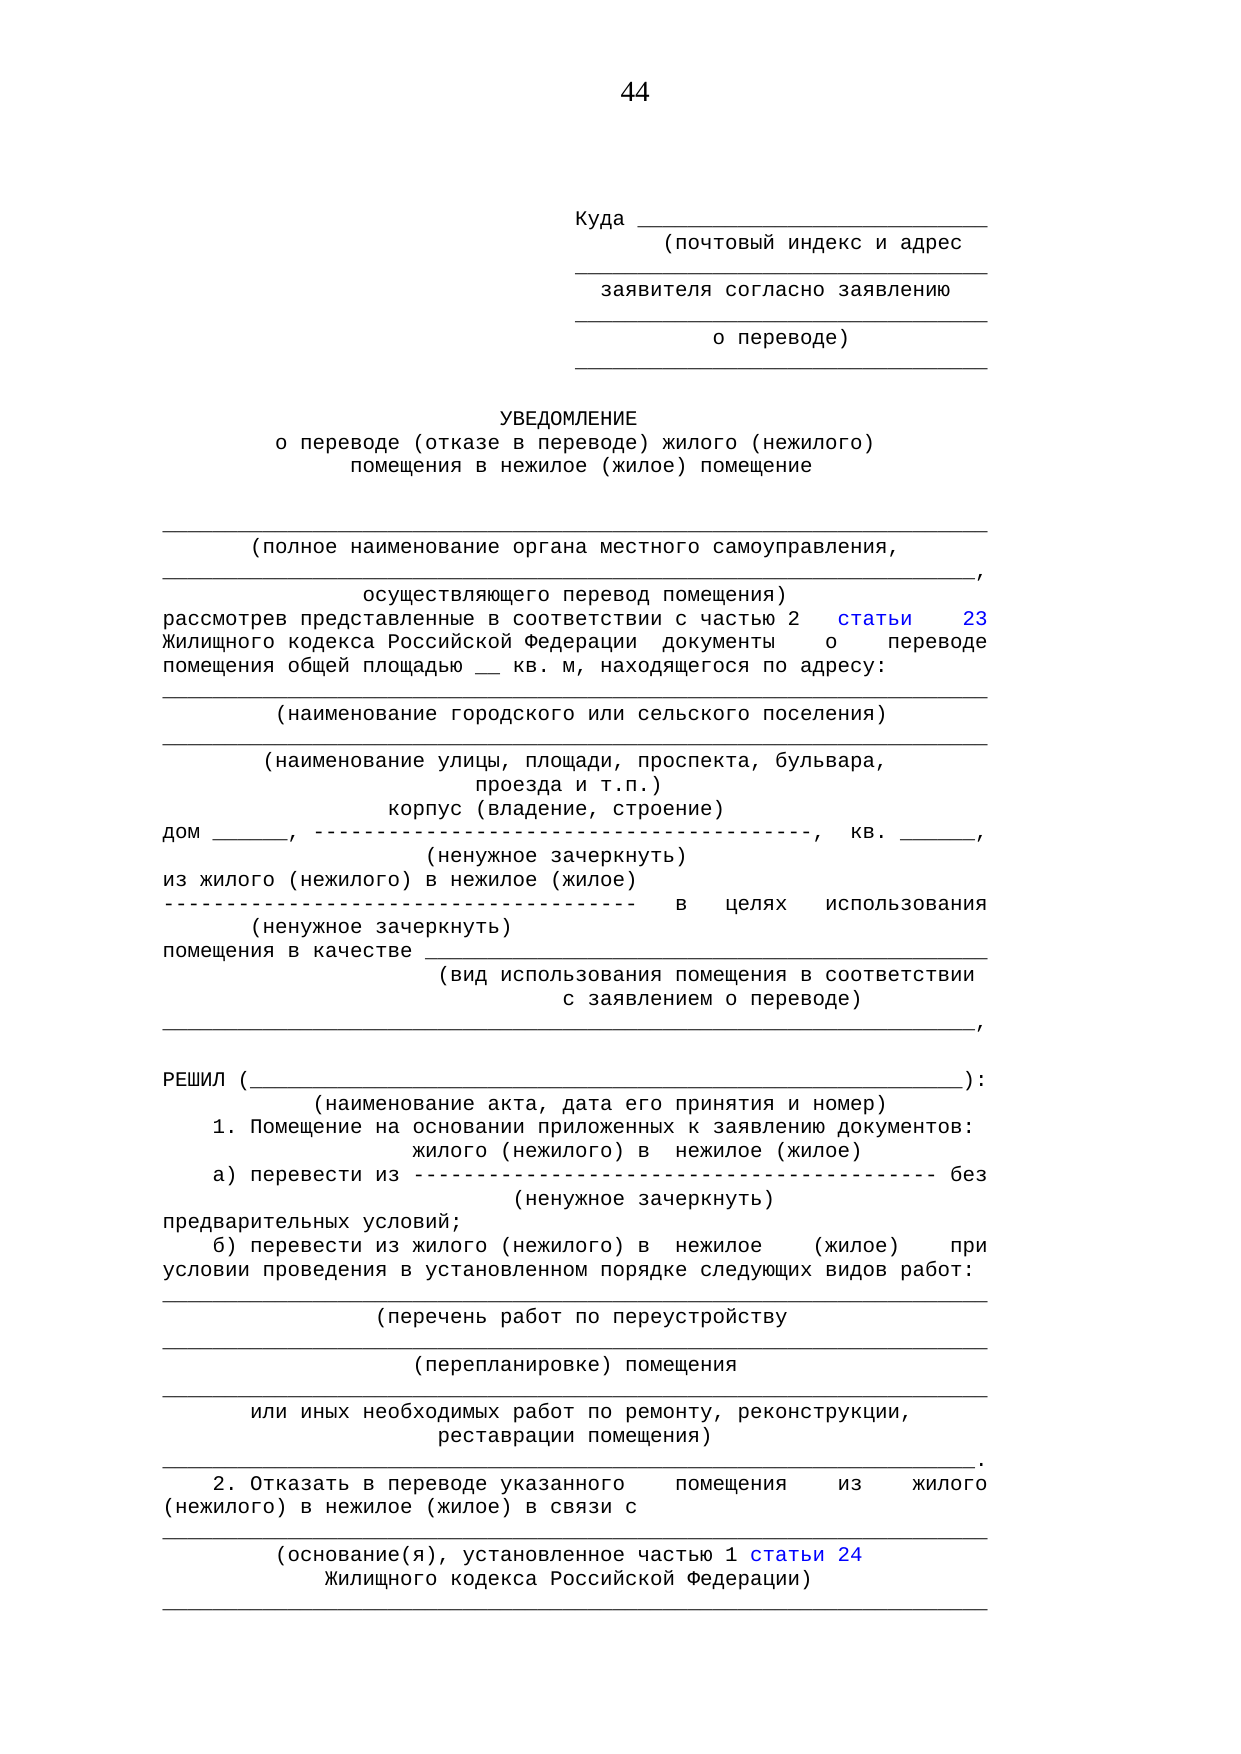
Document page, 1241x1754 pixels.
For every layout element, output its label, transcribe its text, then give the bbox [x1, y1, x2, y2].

text __________________________________________________________________ [162, 1520, 1107, 1544]
text (перечень работ по переустройству [162, 1306, 1107, 1330]
text а) перевести из ------------------------------------------ без [162, 1164, 1107, 1188]
text _________________________________ [162, 351, 1107, 374]
text __________________________________________________________________ [162, 1330, 1107, 1354]
text дом ______, ----------------------------------------, кв. ______, [162, 822, 1107, 845]
text Жилищного кодекса Российской Федерации) [162, 1568, 1107, 1591]
text _________________________________________________________________, [162, 1012, 1107, 1035]
text о переводе) [162, 327, 1107, 350]
text 2. Отказать в переводе указанного помещения из жилого [162, 1473, 1107, 1496]
text (основание(я), установленное частью 1 статьи 24 [162, 1544, 1107, 1568]
text __________________________________________________________________ [162, 1378, 1107, 1401]
text предварительных условий; [162, 1211, 1107, 1235]
text из жилого (нежилого) в нежилое (жилое) [162, 869, 1107, 893]
text __________________________________________________________________ [162, 513, 1107, 536]
text помещения в нежилое (жилое) помещение [162, 455, 1107, 479]
text или иных необходимых работ по ремонту, реконструкции, [162, 1401, 1107, 1425]
text заявителя согласно заявлению [162, 279, 1107, 303]
text корпус (владение, строение) [162, 798, 1107, 821]
text -------------------------------------- в целях использования [162, 893, 1107, 916]
text о переводе (отказе в переводе) жилого (нежилого) [162, 432, 1107, 455]
text Куда ____________________________ [162, 208, 1107, 232]
text (почтовый индекс и адрес [162, 232, 1107, 255]
text жилого (нежилого) в нежилое (жилое) [162, 1140, 1107, 1164]
text __________________________________________________________________ [162, 679, 1107, 703]
text Жилищного кодекса Российской Федерации документы о переводе [162, 632, 1107, 655]
text реставрации помещения) [162, 1425, 1107, 1449]
text (наименование городского или сельского поселения) [162, 703, 1107, 726]
text (ненужное зачеркнуть) [162, 1188, 1107, 1211]
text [162, 1591, 1107, 1615]
text __________________________________________________________________ [162, 727, 1107, 750]
text (наименование улицы, площади, проспекта, бульвара, [162, 750, 1107, 774]
text помещения в качестве _____________________________________________ [162, 940, 1107, 964]
text _________________________________________________________________. [162, 1449, 1107, 1473]
text помещения общей площадью __ кв. м, находящегося по адресу: [162, 655, 1107, 679]
text с заявлением о переводе) [162, 988, 1107, 1011]
text _________________________________________________________________, [162, 560, 1107, 584]
text б) перевести из жилого (нежилого) в нежилое (жилое) при [162, 1235, 1107, 1259]
text (ненужное зачеркнуть) [162, 845, 1107, 869]
text _________________________________ [162, 256, 1107, 279]
text 1. Помещение на основании приложенных к заявлению документов: [162, 1116, 1107, 1140]
text УВЕДОМЛЕНИЕ [162, 408, 1107, 432]
text (перепланировке) помещения [162, 1354, 1107, 1378]
text (полное наименование органа местного самоуправления, [162, 537, 1107, 560]
text осуществляющего перевод помещения) [162, 584, 1107, 608]
text (нежилого) в нежилое (жилое) в связи с [162, 1496, 1107, 1520]
text проезда и т.п.) [162, 774, 1107, 798]
text условии проведения в установленном порядке следующих видов работ: [162, 1259, 1107, 1283]
text рассмотрев представленные в соответствии с частью 2 статьи 23 [162, 608, 1107, 631]
text _________________________________ [162, 303, 1107, 327]
text __________________________________________________________________ [162, 1283, 1107, 1306]
text РЕШИЛ (_________________________________________________________): [162, 1069, 1107, 1093]
text (вид использования помещения в соответствии [162, 964, 1107, 988]
text (наименование акта, дата его принятия и номер) [162, 1093, 1107, 1116]
text (ненужное зачеркнуть) [162, 917, 1107, 940]
